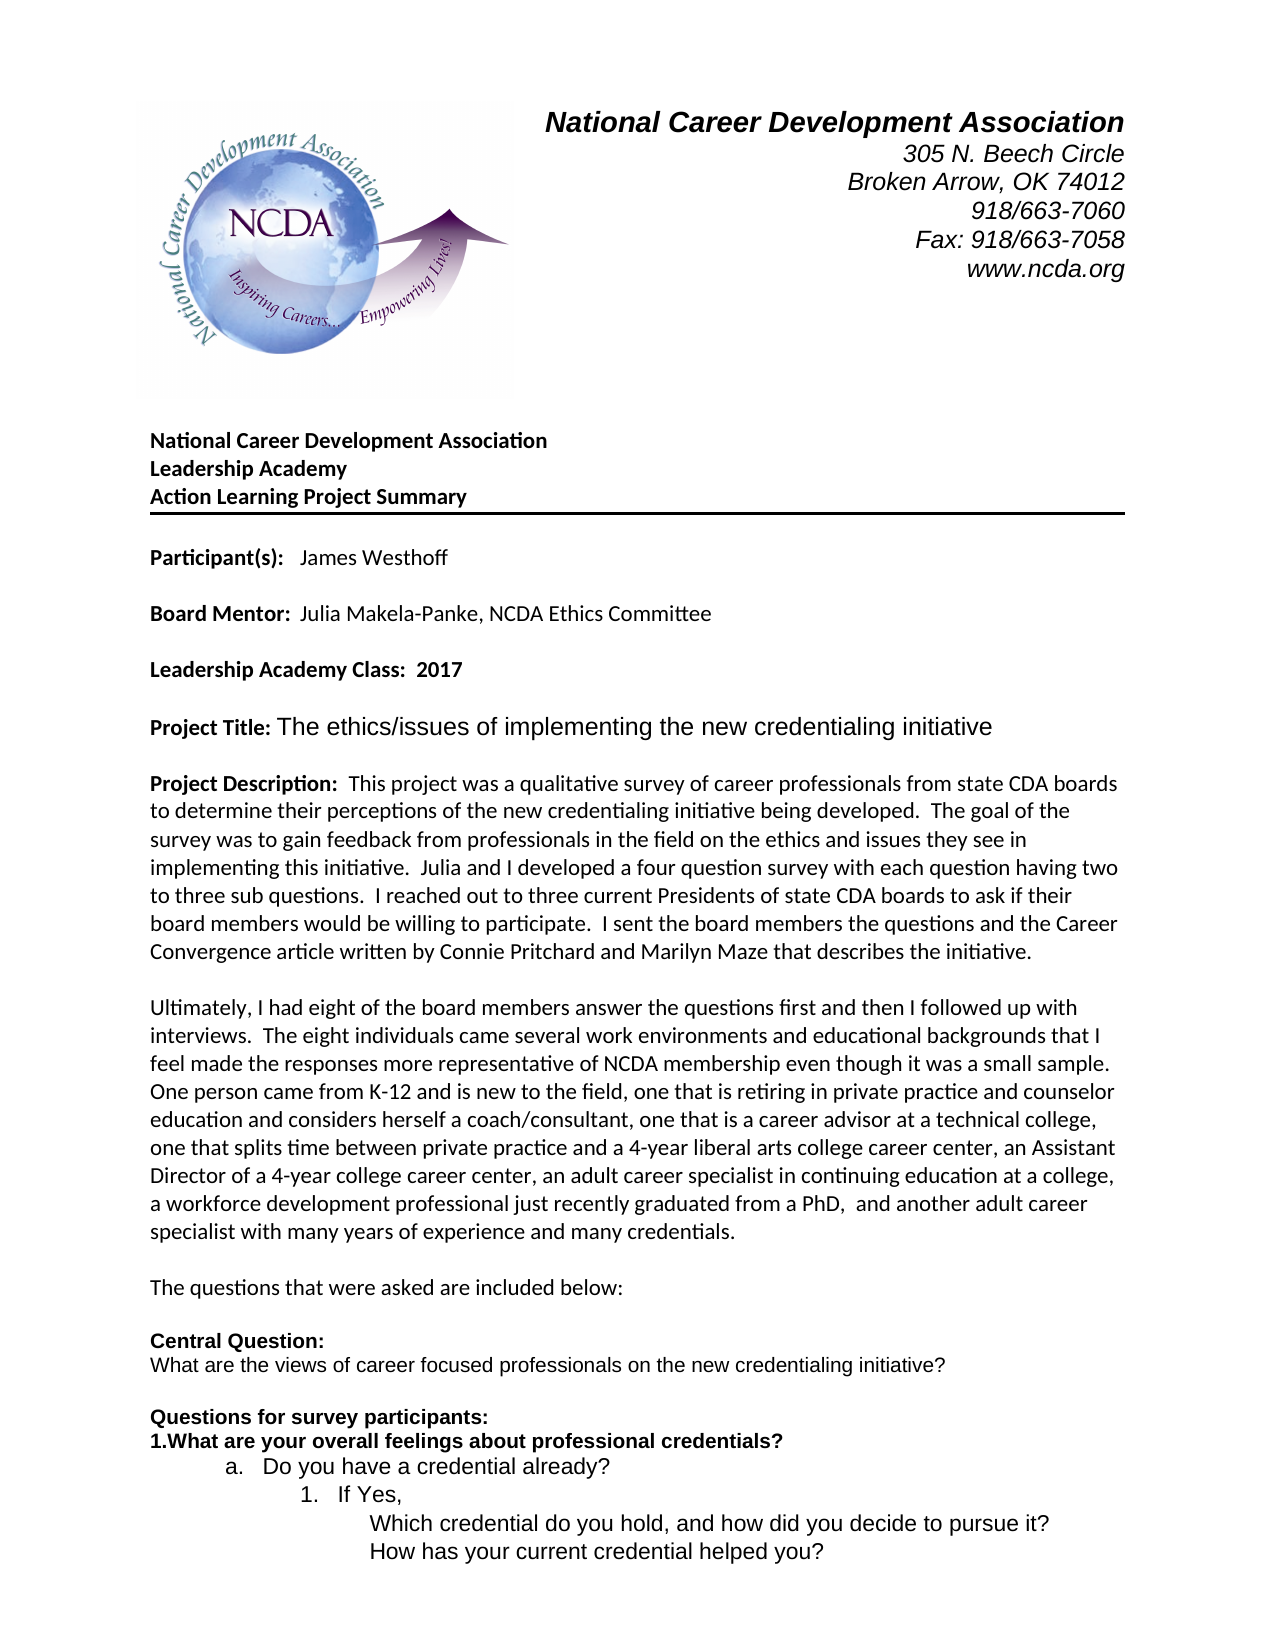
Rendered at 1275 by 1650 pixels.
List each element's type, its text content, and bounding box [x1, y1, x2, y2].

text 1.What are your overall feelings about professional credentials? [150, 1429, 1125, 1453]
text Broken Arrow, OK 74012 [529, 167, 1125, 196]
text Project Title: The ethics/issues of implementing the new credentialing initiative [150, 711, 1125, 741]
text Ultimately, I had eight of the board members answer the questions first and then I followed up with interviews. The eight individuals came several work environments and educational backgrounds that I feel made the responses more representative of NCDA membership even though it was a small sample. One person came from K-12 and is new to the field, one that is retiring in private practice and counselor education and considers herself a coach/consultant, one that is a career advisor at a technical college, one that splits time between private practice and a 4-year liberal arts college career center, an Assistant Director of a 4-year college career center, an adult career specialist in continuing education at a college, a workforce development professional just recently graduated from a PhD, and another adult career specialist with many years of experience and many credentials. [150, 993, 1125, 1245]
text Participant(s): James Westhoff [150, 543, 1125, 571]
text 305 N. Beech Circle [529, 138, 1125, 167]
text Leadership Academy [150, 454, 1125, 482]
list If Yes, Which credential do you hold, and how did you decide to pursue it? How has your current credential helped you? [300, 1481, 1125, 1564]
subtitle National Career Development Association [529, 105, 1125, 138]
list Do you have a credential already? [225, 1453, 1125, 1479]
text Central Question: [150, 1329, 1125, 1353]
text www.ncda.org [529, 253, 1125, 282]
text Leadership Academy Class: 2017 [150, 655, 1125, 683]
text What are the views of career focused professionals on the new credentialing initiative? [150, 1353, 1125, 1377]
picture [136, 101, 514, 399]
text Fax: 918/663-7058 [529, 225, 1125, 253]
text Board Mentor: Julia Makela-Panke, NCDA Ethics Committee [150, 599, 1125, 627]
text Project Description: This project was a qualitative survey of career professionals from state CDA boards to determine their perceptions of the new credentialing initiative being developed. The goal of the survey was to gain feedback from professionals in the field on the ethics and issues they see in implementing this initiative. Julia and I developed a four question survey with each question having two to three sub questions. I reached out to three current Presidents of state CDA boards to ask if their board members would be willing to participate. I sent the board members the questions and the Career Convergence article written by Connie Pritchard and Marilyn Maze that describes the initiative. [150, 769, 1125, 965]
text National Career Development Association [150, 426, 1125, 454]
text The questions that were asked are included below: [150, 1273, 1125, 1301]
text Action Learning Project Summary [150, 482, 1125, 512]
text Questions for survey participants: [150, 1405, 1125, 1429]
text 918/663-7060 [529, 196, 1125, 225]
